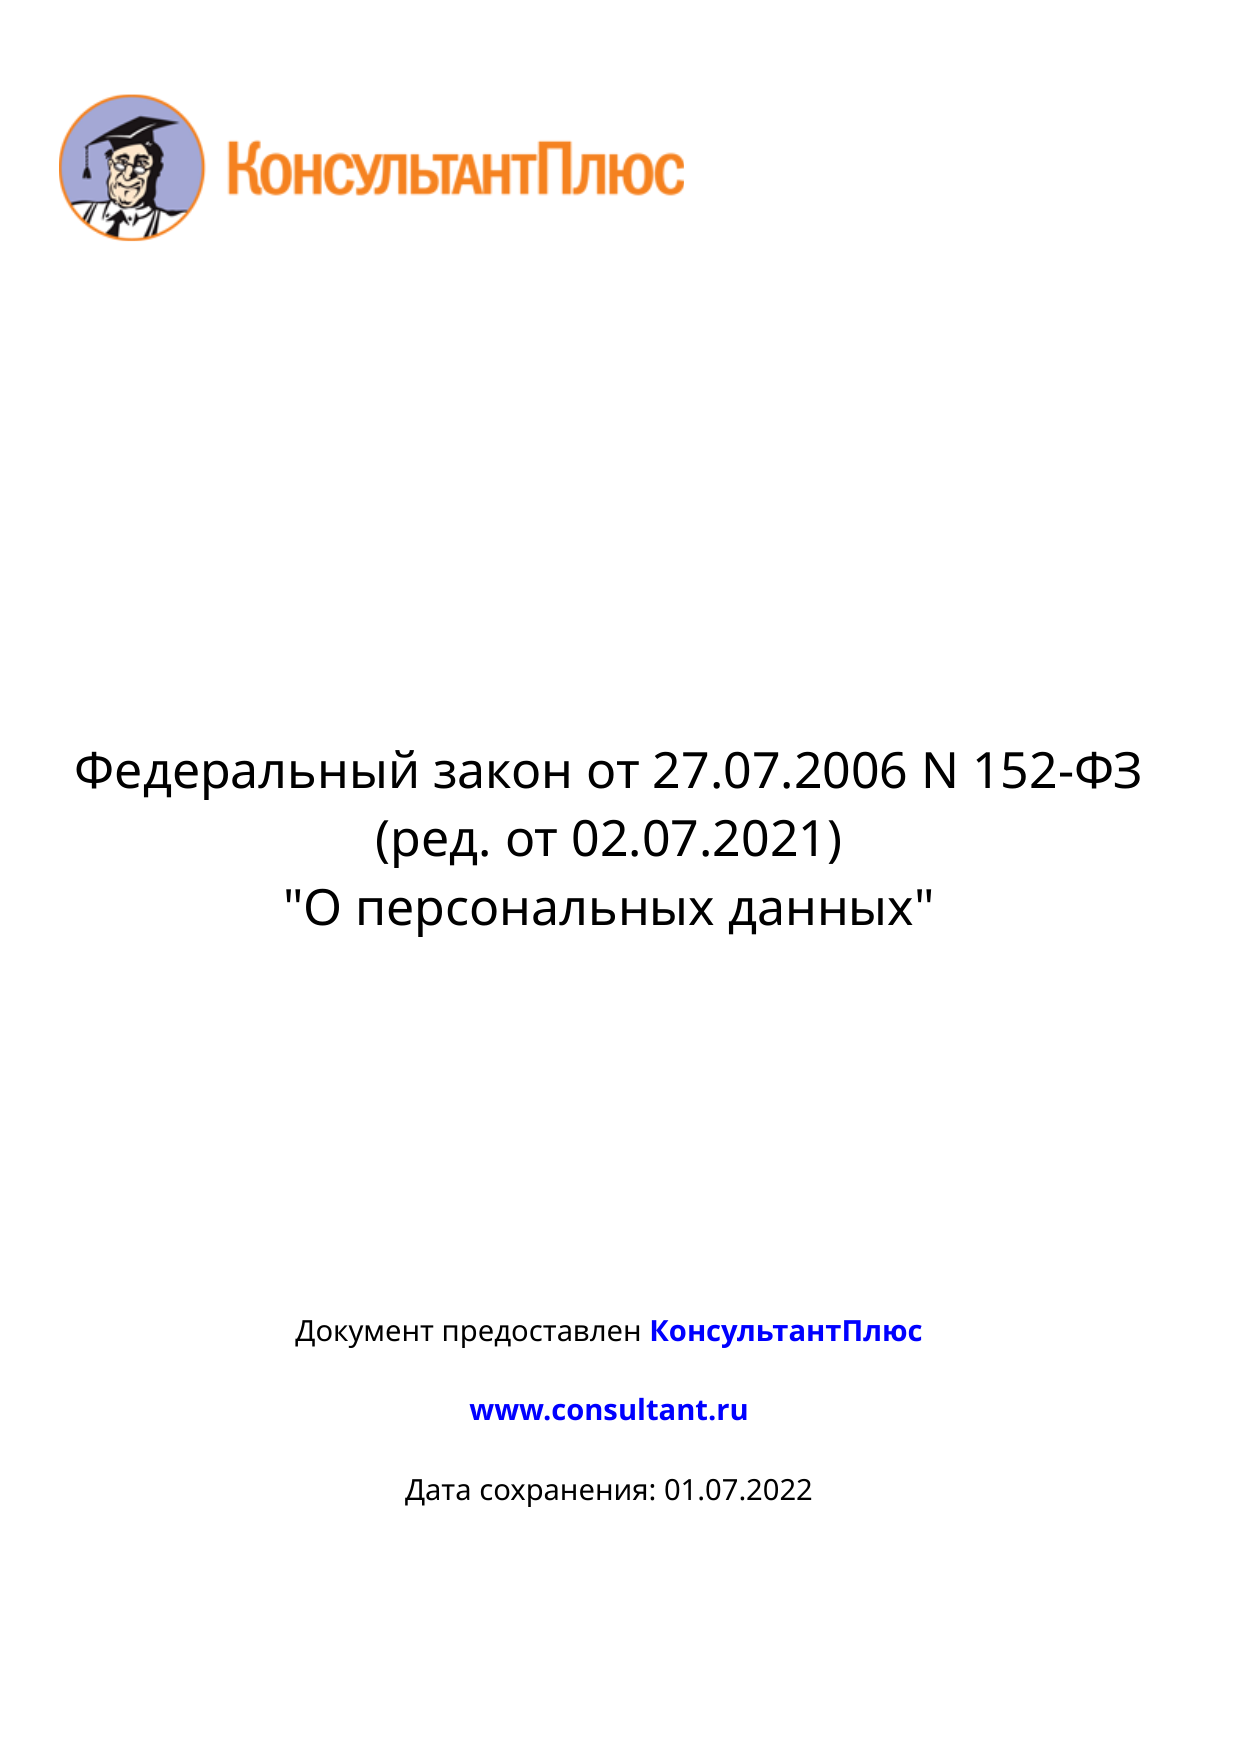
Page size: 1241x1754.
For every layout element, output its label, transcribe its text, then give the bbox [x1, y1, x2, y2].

picture [59, 93, 684, 243]
table_cell Документ предоставлен КонсультантПлюс www.consultant.ru Дата сохранения: 01.07.2022 [51, 1272, 1167, 1587]
table_cell Федеральный закон от 27.07.2006 N 152-ФЗ (ред. от 02.07.2021) "О персональных данных" [51, 403, 1167, 1272]
table_header [51, 88, 1167, 403]
